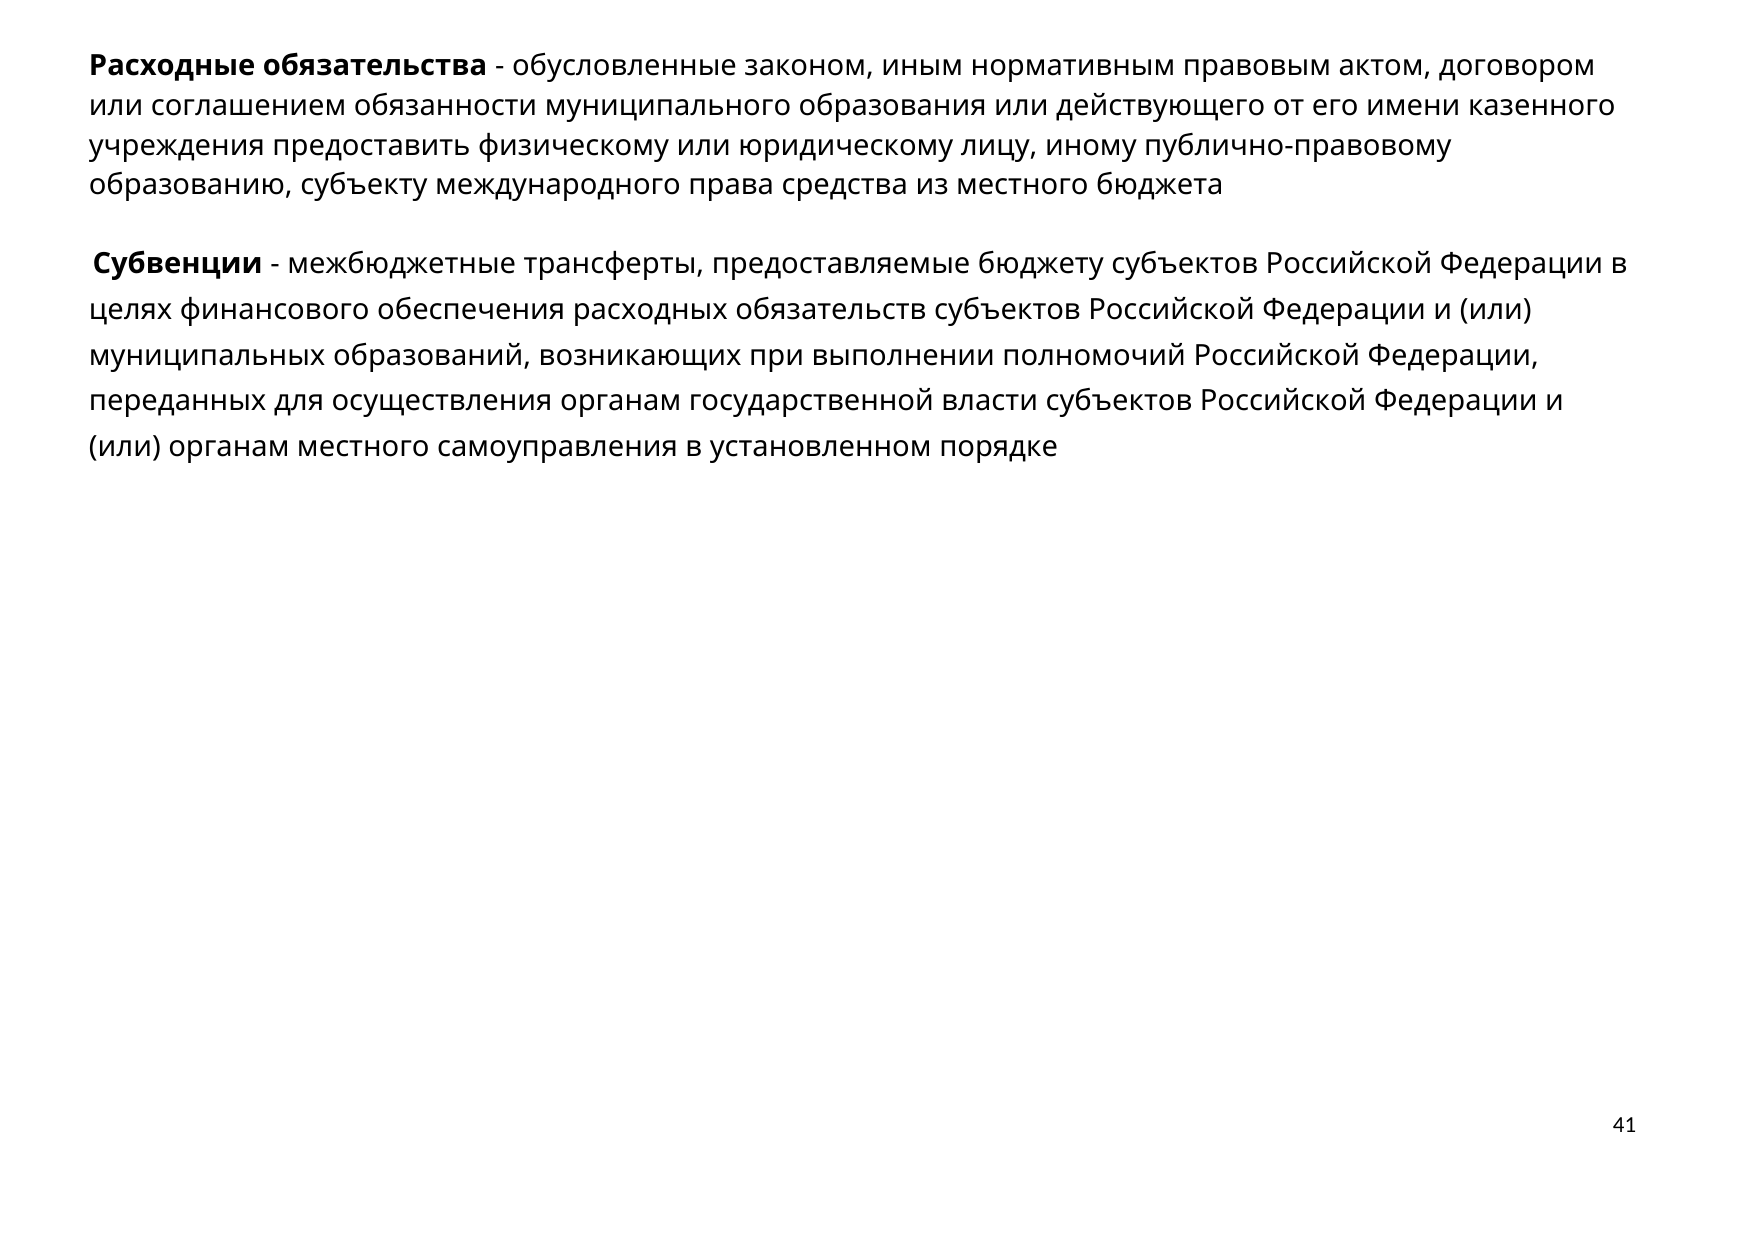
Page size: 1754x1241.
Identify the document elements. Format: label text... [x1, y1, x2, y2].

text Расходные обязательства - обусловленные законом, иным нормативным правовым актом, договором или соглашением обязанности муниципального образования или действующего от его имени казенного учреждения предоставить физическому или юридическому лицу, иному публично-правовому образованию, субъекту международного права средства из местного бюджета [89, 44, 1636, 203]
text Субвенции - межбюджетные трансферты, предоставляемые бюджету субъектов Российской Федерации в целях финансового обеспечения расходных обязательств субъектов Российской Федерации и (или) муниципальных образований, возникающих при выполнении полномочий Российской Федерации, переданных для осуществления органам государственной власти субъектов Российской Федерации и (или) органам местного самоуправления в установленном порядке [89, 243, 1636, 465]
